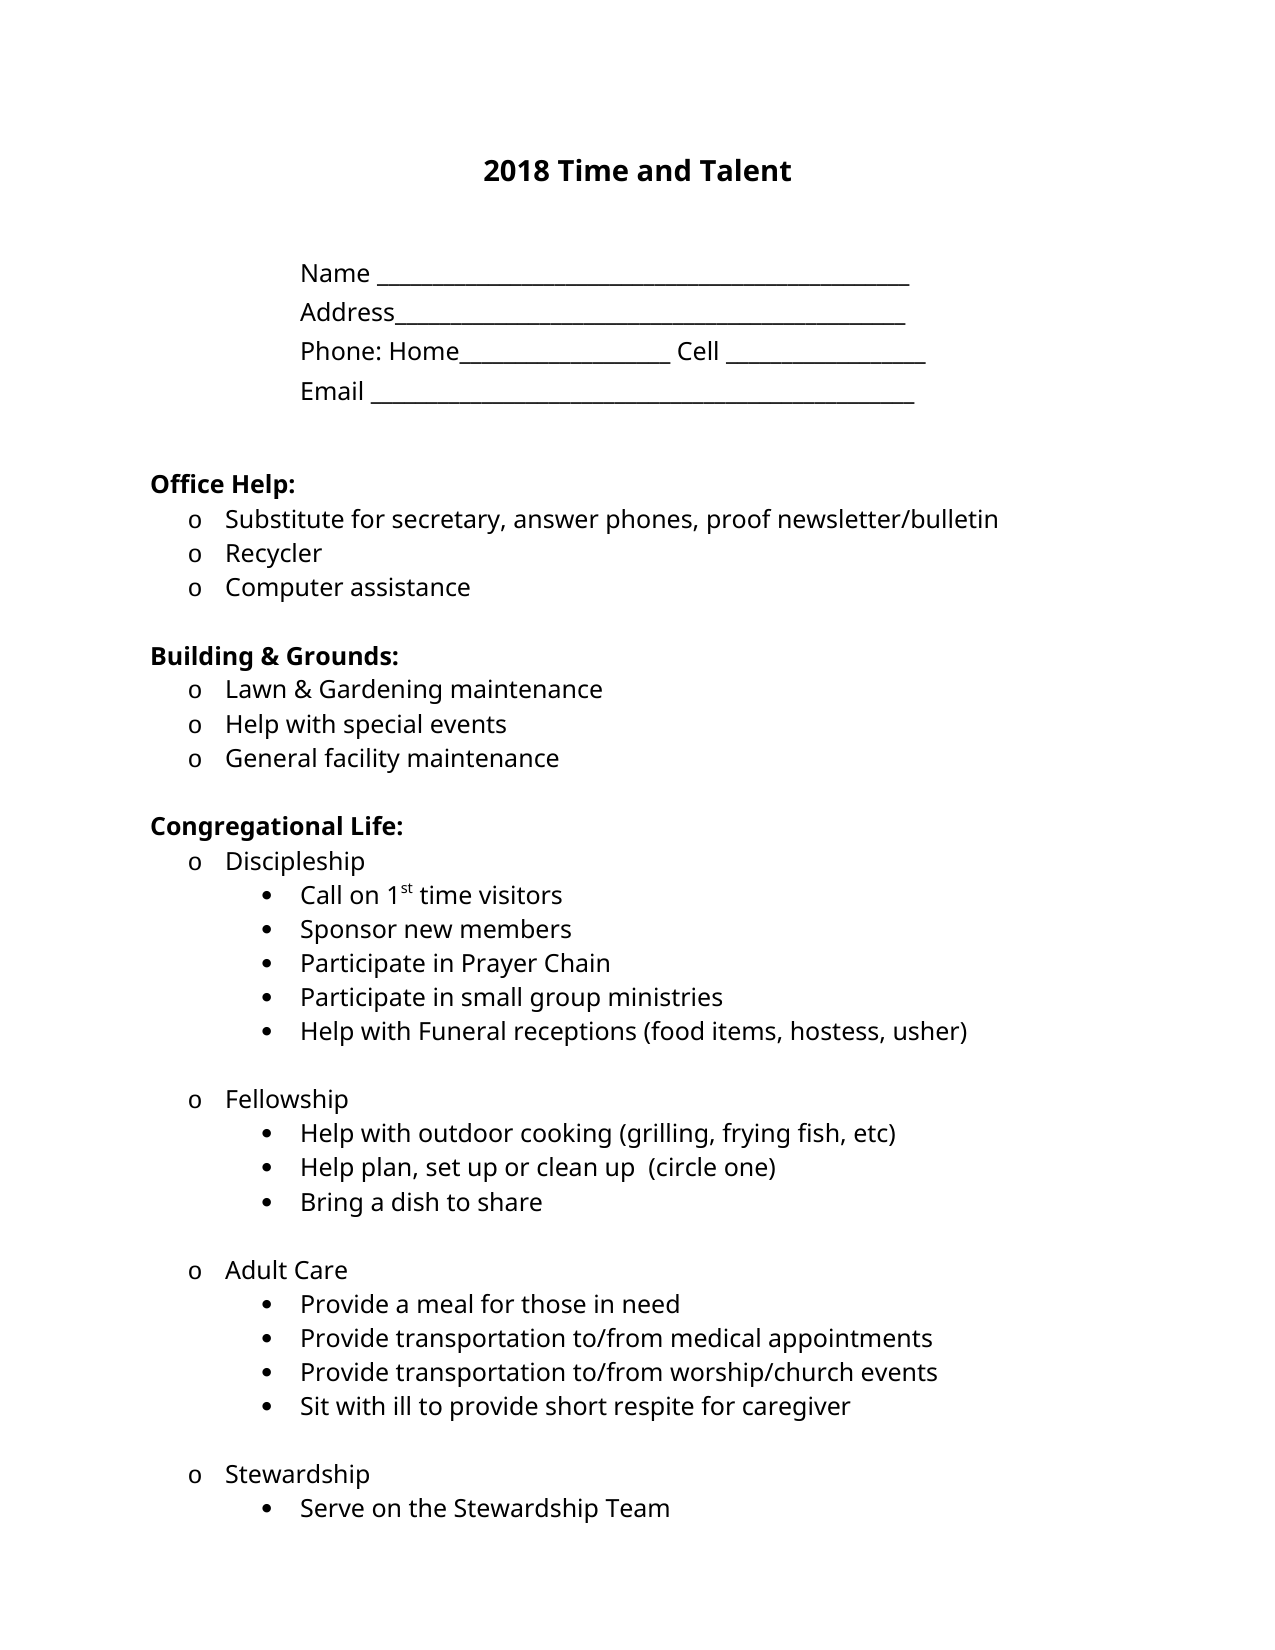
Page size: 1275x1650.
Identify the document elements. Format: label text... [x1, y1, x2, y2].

list Participate in Prayer Chain [262, 946, 1125, 979]
list Lawn & Gardening maintenance [187, 672, 1125, 706]
list Help with Funeral receptions (food items, hostess, usher) [262, 1014, 1125, 1048]
list Recycler [187, 536, 1125, 570]
list General facility maintenance [187, 741, 1125, 775]
list Help with special events [187, 706, 1125, 741]
list Name ________________________________________________ [300, 256, 1125, 290]
list Provide a meal for those in need [262, 1287, 1125, 1321]
list Stewardship [187, 1457, 1125, 1491]
list Sponsor new members [262, 911, 1125, 946]
list Help with outdoor cooking (grilling, frying fish, etc) [262, 1116, 1125, 1150]
text Office Help: [150, 467, 1125, 501]
list Adult Care [187, 1252, 1125, 1287]
text 2018 Time and Talent [150, 150, 1125, 190]
text Congregational Life: [150, 809, 1125, 843]
list Address______________________________________________ [300, 295, 1125, 329]
list Fellowship [187, 1082, 1125, 1116]
list Phone: Home___________________ Cell __________________ [300, 334, 1125, 368]
list Provide transportation to/from medical appointments [262, 1321, 1125, 1355]
list Participate in small group ministries [262, 979, 1125, 1014]
list Provide transportation to/from worship/church events [262, 1355, 1125, 1389]
list Help plan, set up or clean up (circle one) [262, 1150, 1125, 1184]
list Sit with ill to provide short respite for caregiver [262, 1389, 1125, 1423]
list Call on 1st time visitors [262, 877, 1125, 911]
list Discipleship [187, 843, 1125, 877]
list Email _________________________________________________ [300, 373, 1125, 407]
list Serve on the Stewardship Team [262, 1491, 1125, 1525]
list Substitute for secretary, answer phones, proof newsletter/bulletin [187, 501, 1125, 536]
text Building & Grounds: [150, 638, 1125, 672]
list Bring a dish to share [262, 1184, 1125, 1218]
list Computer assistance [187, 570, 1125, 604]
